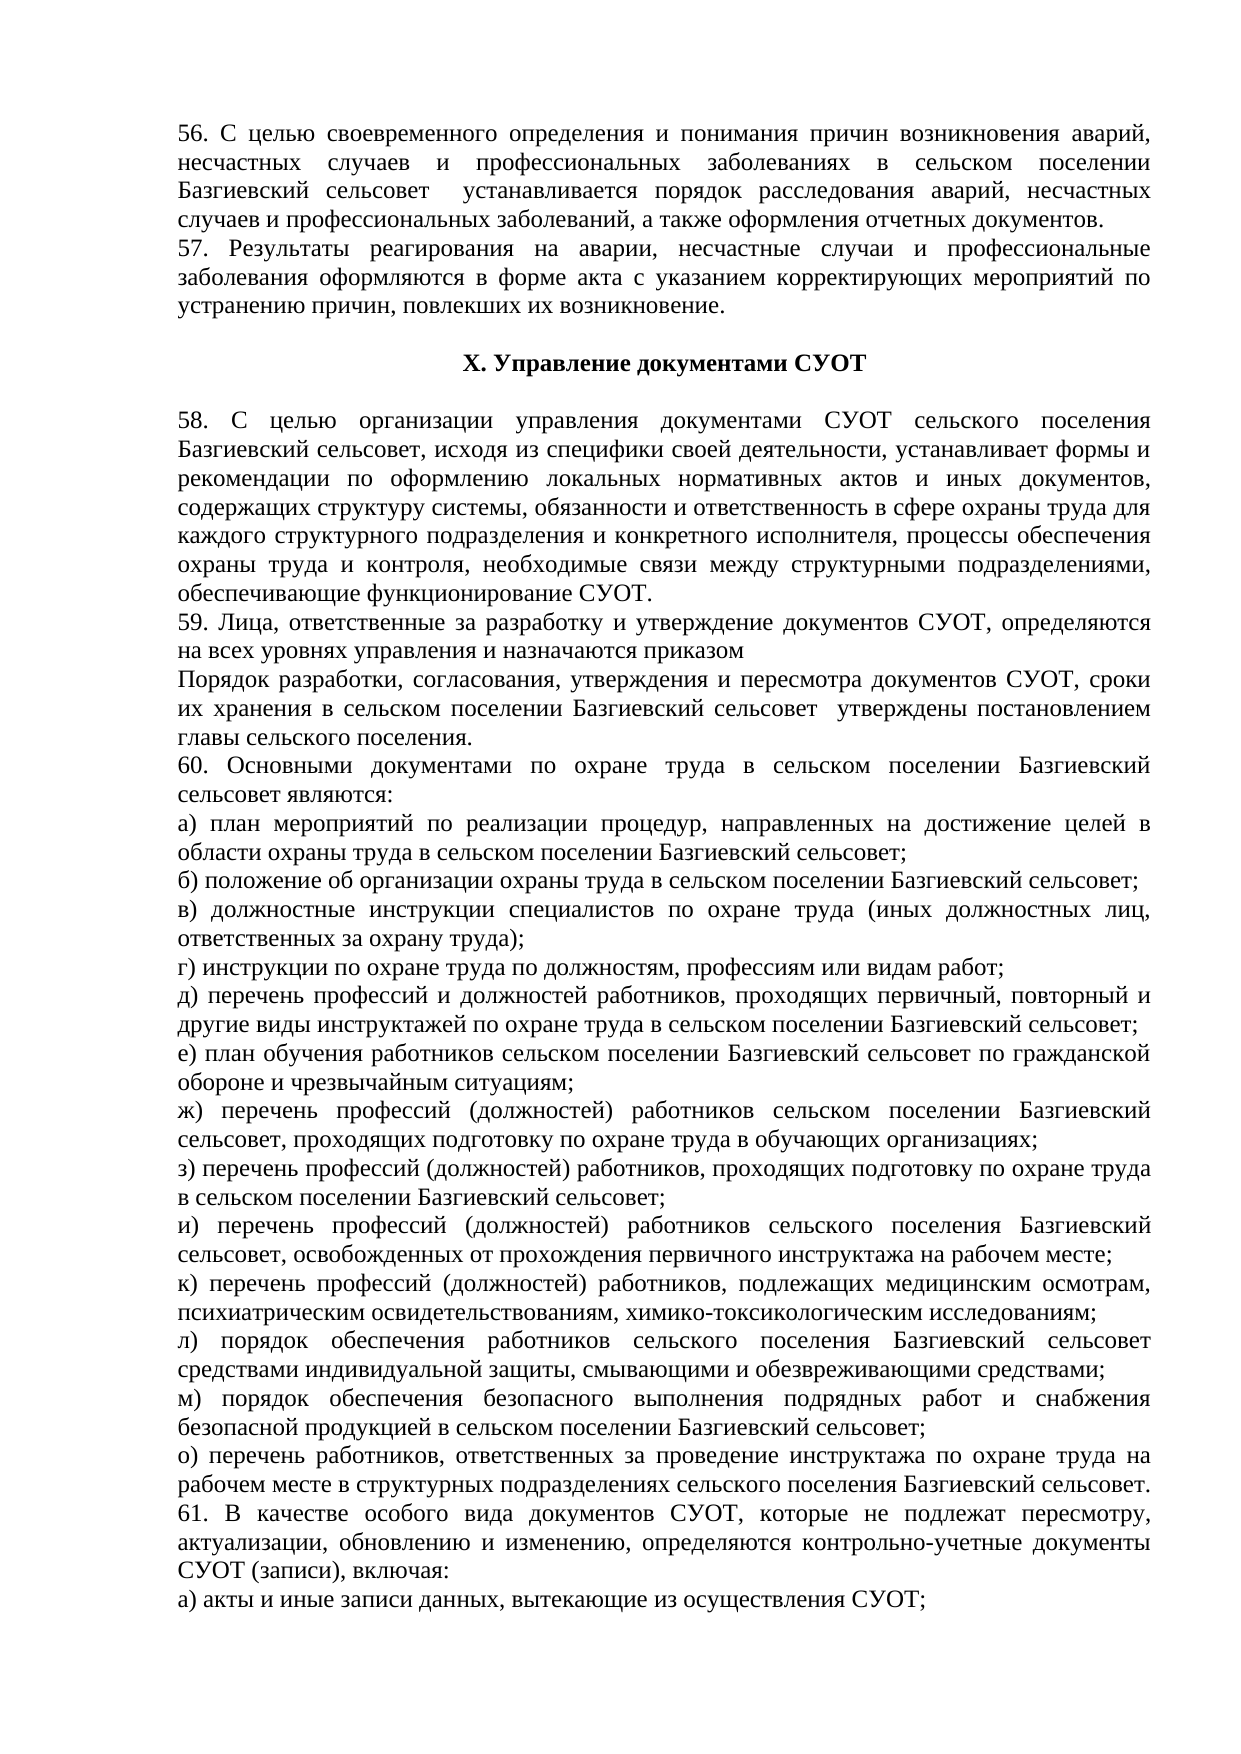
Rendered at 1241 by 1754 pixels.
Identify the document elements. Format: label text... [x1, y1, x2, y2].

text д) перечень профессий и должностей работников, проходящих первичный, повторный и другие виды инструктажей по охране труда в сельском поселении Базгиевский сельсовет; [177, 981, 1152, 1038]
text 61. В качестве особого вида документов СУОТ, которые не подлежат пересмотру, актуализации, обновлению и изменению, определяются контрольно-учетные документы СУОТ (записи), включая: [177, 1498, 1152, 1584]
text X. Управление документами СУОТ [177, 348, 1152, 377]
text м) порядок обеспечения безопасного выполнения подрядных работ и снабжения безопасной продукцией в сельском поселении Базгиевский сельсовет; [177, 1383, 1152, 1441]
text г) инструкции по охране труда по должностям, профессиям или видам работ; [177, 952, 1152, 981]
text Порядок разработки, согласования, утверждения и пересмотра документов СУОТ, сроки их хранения в сельском поселении Базгиевский сельсовет утверждены постановлением главы сельского поселения. [177, 664, 1152, 751]
text з) перечень профессий (должностей) работников, проходящих подготовку по охране труда в сельском поселении Базгиевский сельсовет; [177, 1153, 1152, 1211]
text 59. Лица, ответственные за разработку и утверждение документов СУОТ, определяются на всех уровнях управления и назначаются приказом [177, 607, 1152, 664]
text а) акты и иные записи данных, вытекающие из осуществления СУОТ; [177, 1584, 1152, 1613]
text 57. Результаты реагирования на аварии, несчастные случаи и профессиональные заболевания оформляются в форме акта с указанием корректирующих мероприятий по устранению причин, повлекших их возникновение. [177, 233, 1152, 319]
text к) перечень профессий (должностей) работников, подлежащих медицинским осмотрам, психиатрическим освидетельствованиям, химико-токсикологическим исследованиям; [177, 1268, 1152, 1326]
text о) перечень работников, ответственных за проведение инструктажа по охране труда на рабочем месте в структурных подразделениях сельского поселения Базгиевский сельсовет. [177, 1441, 1152, 1498]
text ж) перечень профессий (должностей) работников сельском поселении Базгиевский сельсовет, проходящих подготовку по охране труда в обучающих организациях; [177, 1096, 1152, 1153]
text л) порядок обеспечения работников сельского поселения Базгиевский сельсовет средствами индивидуальной защиты, смывающими и обезвреживающими средствами; [177, 1326, 1152, 1383]
text в) должностные инструкции специалистов по охране труда (иных должностных лиц, ответственных за охрану труда); [177, 894, 1152, 952]
text а) план мероприятий по реализации процедур, направленных на достижение целей в области охраны труда в сельском поселении Базгиевский сельсовет; [177, 808, 1152, 866]
text б) положение об организации охраны труда в сельском поселении Базгиевский сельсовет; [177, 866, 1152, 894]
text е) план обучения работников сельском поселении Базгиевский сельсовет по гражданской обороне и чрезвычайным ситуациям; [177, 1038, 1152, 1096]
text 58. С целью организации управления документами СУОТ сельского поселения Базгиевский сельсовет, исходя из специфики своей деятельности, устанавливает формы и рекомендации по оформлению локальных нормативных актов и иных документов, содержащих структуру системы, обязанности и ответственность в сфере охраны труда для каждого структурного подразделения и конкретного исполнителя, процессы обеспечения охраны труда и контроля, необходимые связи между структурными подразделениями, обеспечивающие функционирование СУОТ. [177, 406, 1152, 607]
text и) перечень профессий (должностей) работников сельского поселения Базгиевский сельсовет, освобожденных от прохождения первичного инструктажа на рабочем месте; [177, 1211, 1152, 1268]
text 56. С целью своевременного определения и понимания причин возникновения аварий, несчастных случаев и профессиональных заболеваниях в сельском поселении Базгиевский сельсовет устанавливается порядок расследования аварий, несчастных случаев и профессиональных заболеваний, а также оформления отчетных документов. [177, 118, 1152, 233]
text 60. Основными документами по охране труда в сельском поселении Базгиевский сельсовет являются: [177, 751, 1152, 808]
